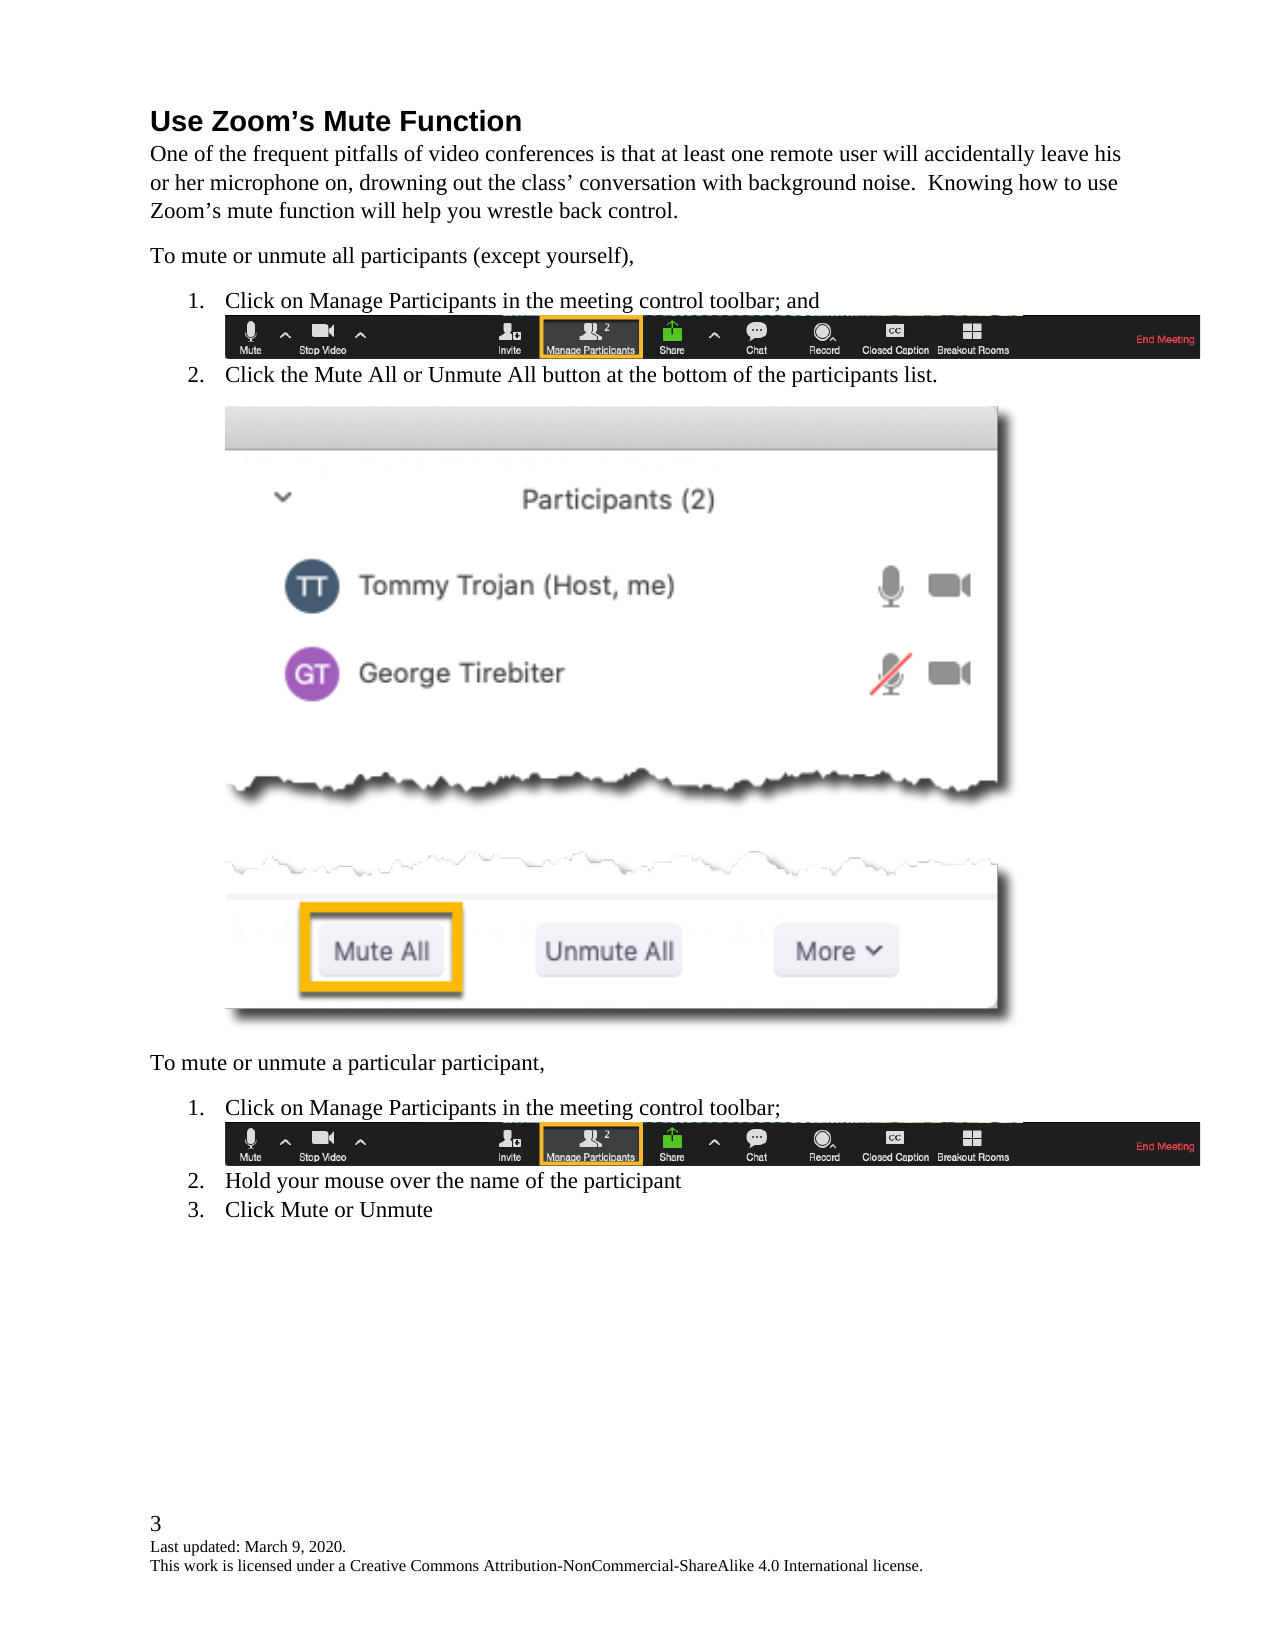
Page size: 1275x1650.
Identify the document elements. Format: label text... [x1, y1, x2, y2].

picture [225, 1122, 1200, 1166]
list Click the Mute All or Unmute All button at the bottom of the participants list. [187, 361, 1125, 387]
subtitle Use Zoom’s Mute Function [150, 104, 1125, 138]
text One of the frequent pitfalls of video conferences is that at least one remote user will accidentally leave his or her microphone on, drowning out the class’ conversation with background noise. Knowing how to use Zoom’s mute function will help you wrestle back control. [150, 140, 1125, 223]
picture [225, 315, 1200, 359]
list Click Mute or Unmute [187, 1196, 1125, 1222]
text To mute or unmute all participants (except yourself), [150, 242, 1125, 268]
picture [225, 406, 1019, 1030]
list Hold your mouse over the name of the participant [187, 1167, 1125, 1194]
text To mute or unmute a particular participant, [150, 1049, 1125, 1075]
